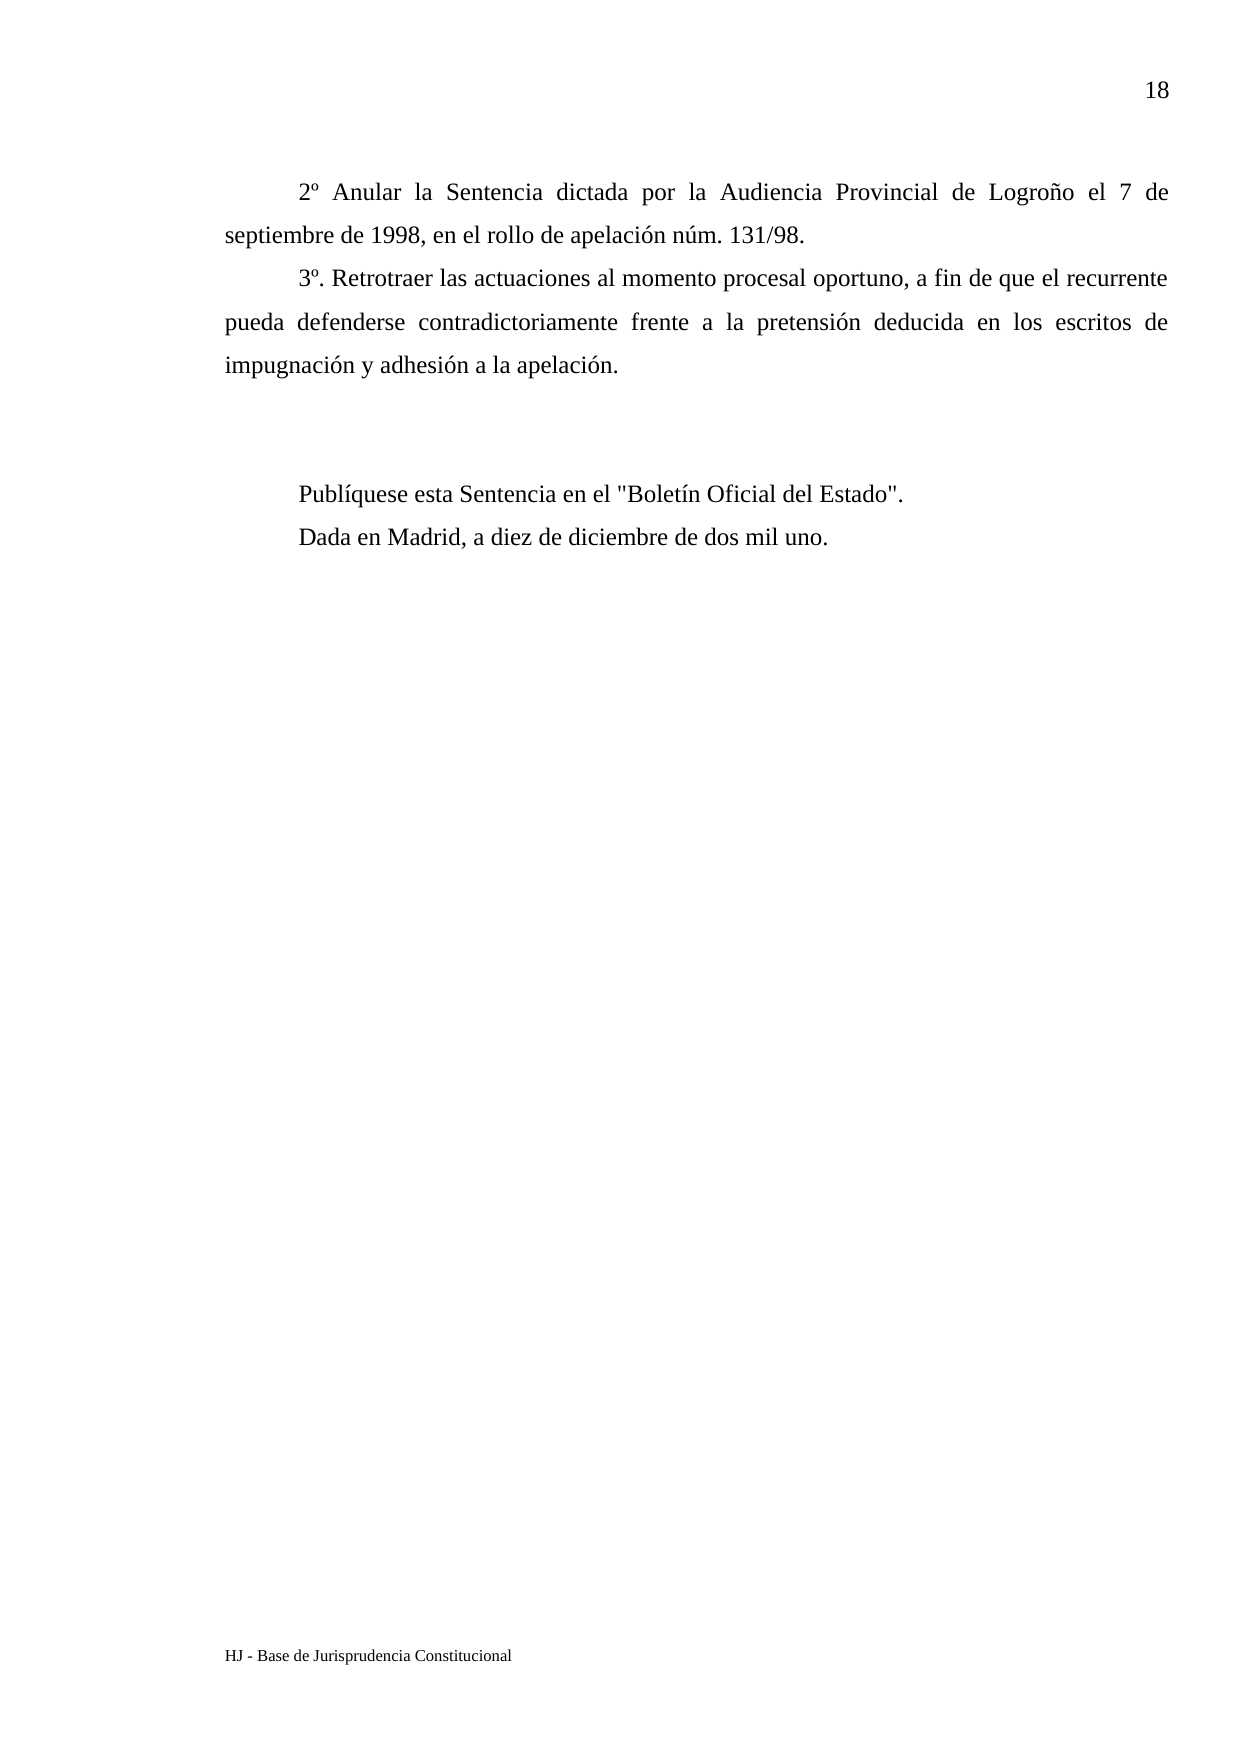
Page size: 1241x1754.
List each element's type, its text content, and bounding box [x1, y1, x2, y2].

text 2º Anular la Sentencia dictada por la Audiencia Provincial de Logroño el 7 de septiembre de 1998, en el rollo de apelación núm. 131/98. [224, 177, 1169, 249]
text 3º. Retrotraer las actuaciones al momento procesal oportuno, a fin de que el recurrente pueda defenderse contradictoriamente frente a la pretensión deducida en los escritos de impugnación y adhesión a la apelación. [224, 263, 1169, 378]
text Dada en Madrid, a diez de diciembre de dos mil uno. [224, 522, 1169, 551]
text Publíquese esta Sentencia en el "Boletín Oficial del Estado". [224, 479, 1169, 508]
